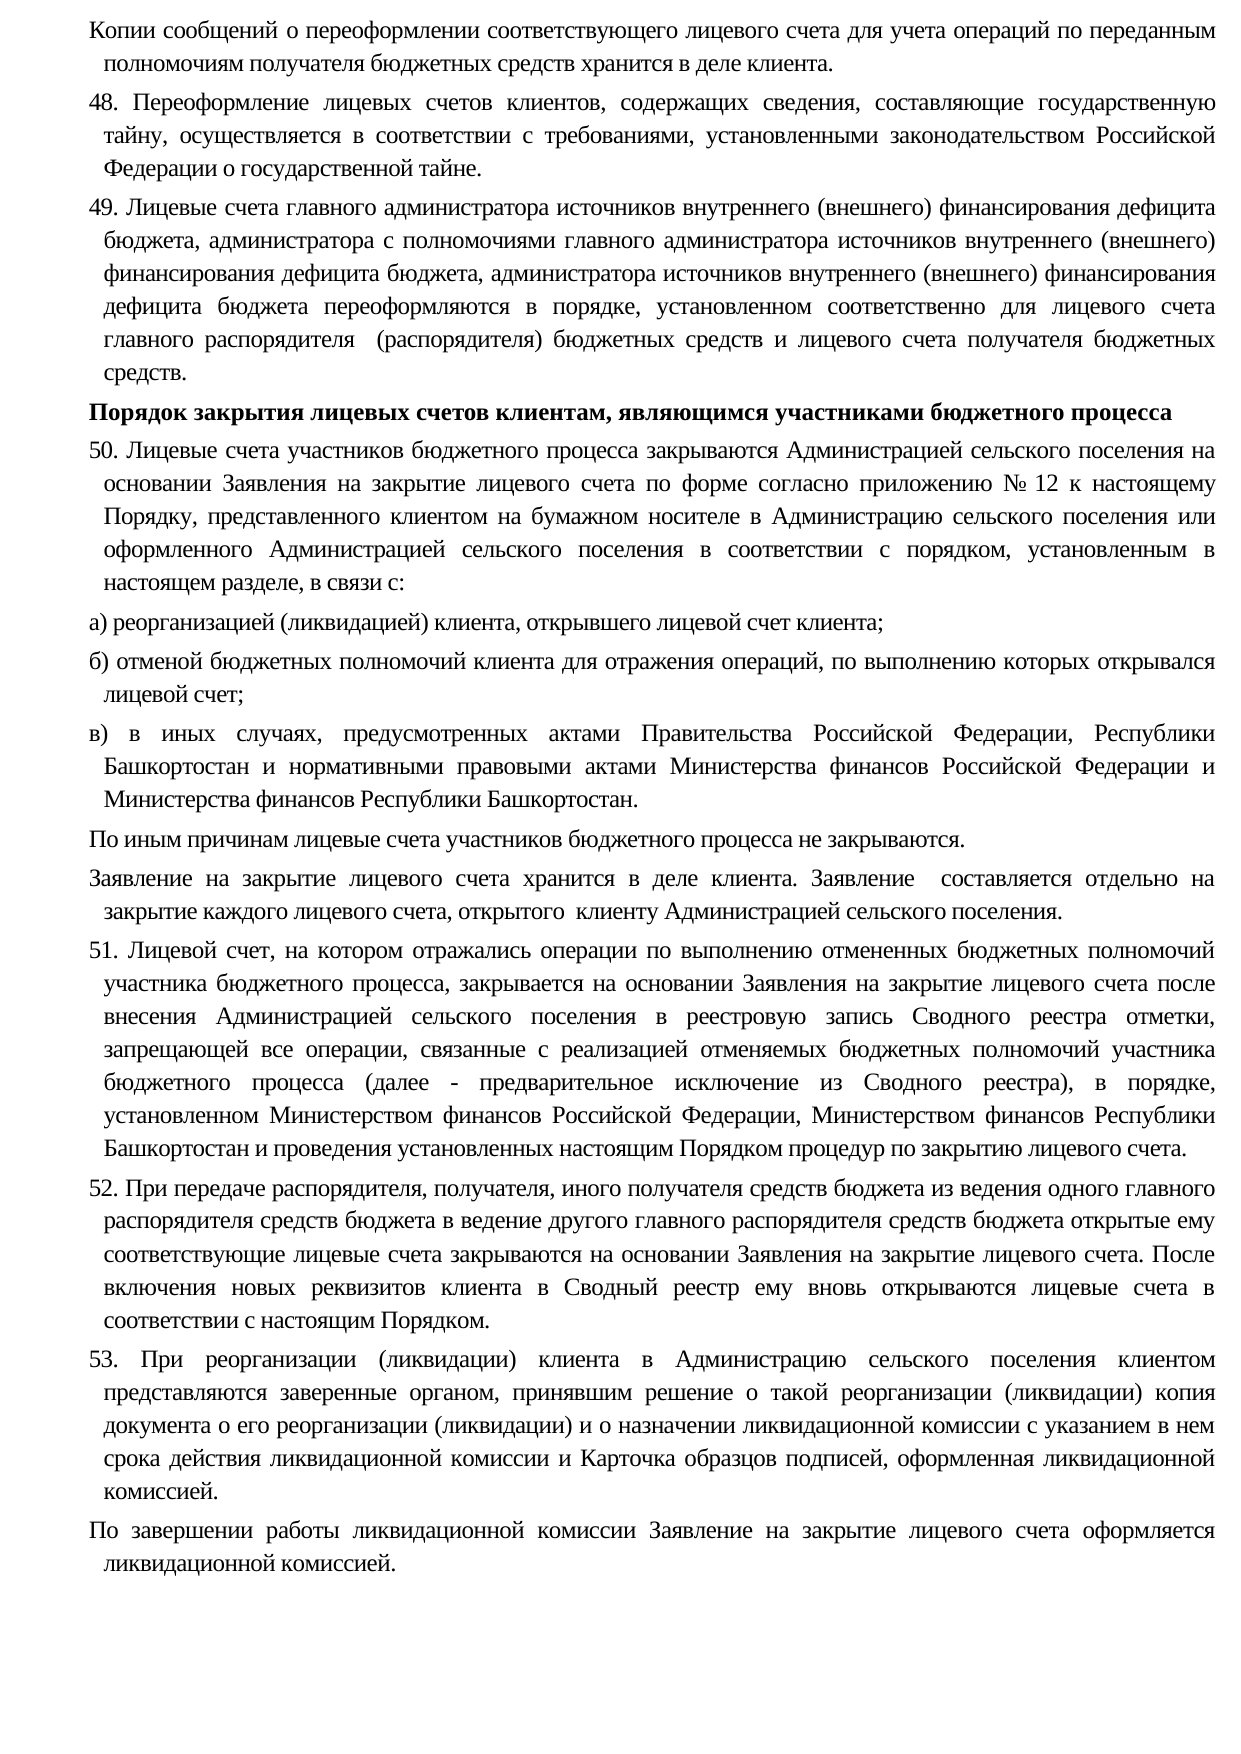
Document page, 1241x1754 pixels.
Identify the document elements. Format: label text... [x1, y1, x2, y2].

subtitle Порядок закрытия лицевых счетов клиентам, являющимся участниками бюджетного процесса [88, 397, 1216, 429]
text По завершении работы ликвидационной комиссии Заявление на закрытие лицевого счета оформляется ликвидационной комиссией. [88, 1515, 1216, 1577]
text По иным причинам лицевые счета участников бюджетного процесса не закрываются. [88, 824, 1216, 852]
text в) в иных случаях, предусмотренных актами Правительства Российской Федерации, Республики Башкортостан и нормативными правовыми актами Министерства финансов Российской Федерации и Министерства финансов Республики Башкортостан. [88, 718, 1216, 813]
text Копии сообщений о переоформлении соответствующего лицевого счета для учета операций по переданным полномочиям получателя бюджетных средств хранится в деле клиента. [88, 15, 1216, 77]
text Заявление на закрытие лицевого счета хранится в деле клиента. Заявление составляется отдельно на закрытие каждого лицевого счета, открытого клиенту Администрацией сельского поселения. [88, 863, 1216, 925]
text 53. При реорганизации (ликвидации) клиента в Администрацию сельского поселения клиентом представляются заверенные органом, принявшим решение о такой реорганизации (ликвидации) копия документа о его реорганизации (ликвидации) и о назначении ликвидационной комиссии с указанием в нем срока действия ликвидационной комиссии и Карточка образцов подписей, оформленная ликвидационной комиссией. [88, 1344, 1216, 1505]
text 49. Лицевые счета главного администратора источников внутреннего (внешнего) финансирования дефицита бюджета, администратора с полномочиями главного администратора источников внутреннего (внешнего) финансирования дефицита бюджета, администратора источников внутреннего (внешнего) финансирования дефицита бюджета переоформляются в порядке, установленном соответственно для лицевого счета главного распорядителя (распорядителя) бюджетных средств и лицевого счета получателя бюджетных средств. [88, 192, 1216, 386]
text б) отменой бюджетных полномочий клиента для отражения операций, по выполнению которых открывался лицевой счет; [88, 646, 1216, 708]
text а) реорганизацией (ликвидацией) клиента, открывшего лицевой счет клиента; [88, 607, 1216, 636]
text 51. Лицевой счет, на котором отражались операции по выполнению отмененных бюджетных полномочий участника бюджетного процесса, закрывается на основании Заявления на закрытие лицевого счета после внесения Администрацией сельского поселения в реестровую запись Сводного реестра отметки, запрещающей все операции, связанные с реализацией отменяемых бюджетных полномочий участника бюджетного процесса (далее - предварительное исключение из Сводного реестра), в порядке, установленном Министерством финансов Российской Федерации, Министерством финансов Республики Башкортостан и проведения установленных настоящим Порядком процедур по закрытию лицевого счета. [88, 935, 1216, 1162]
text 48. Переоформление лицевых счетов клиентов, содержащих сведения, составляющие государственную тайну, осуществляется в соответствии с требованиями, установленными законодательством Российской Федерации о государственной тайне. [88, 87, 1216, 182]
text 52. При передаче распорядителя, получателя, иного получателя средств бюджета из ведения одного главного распорядителя средств бюджета в ведение другого главного распорядителя средств бюджета открытые ему соответствующие лицевые счета закрываются на основании Заявления на закрытие лицевого счета. После включения новых реквизитов клиента в Сводный реестр ему вновь открываются лицевые счета в соответствии с настоящим Порядком. [88, 1173, 1216, 1333]
text 50. Лицевые счета участников бюджетного процесса закрываются Администрацией сельского поселения на основании Заявления на закрытие лицевого счета по форме согласно приложению № 12 к настоящему Порядку, представленного клиентом на бумажном носителе в Администрацию сельского поселения или оформленного Администрацией сельского поселения в соответствии с порядком, установленным в настоящем разделе, в связи с: [88, 435, 1216, 596]
